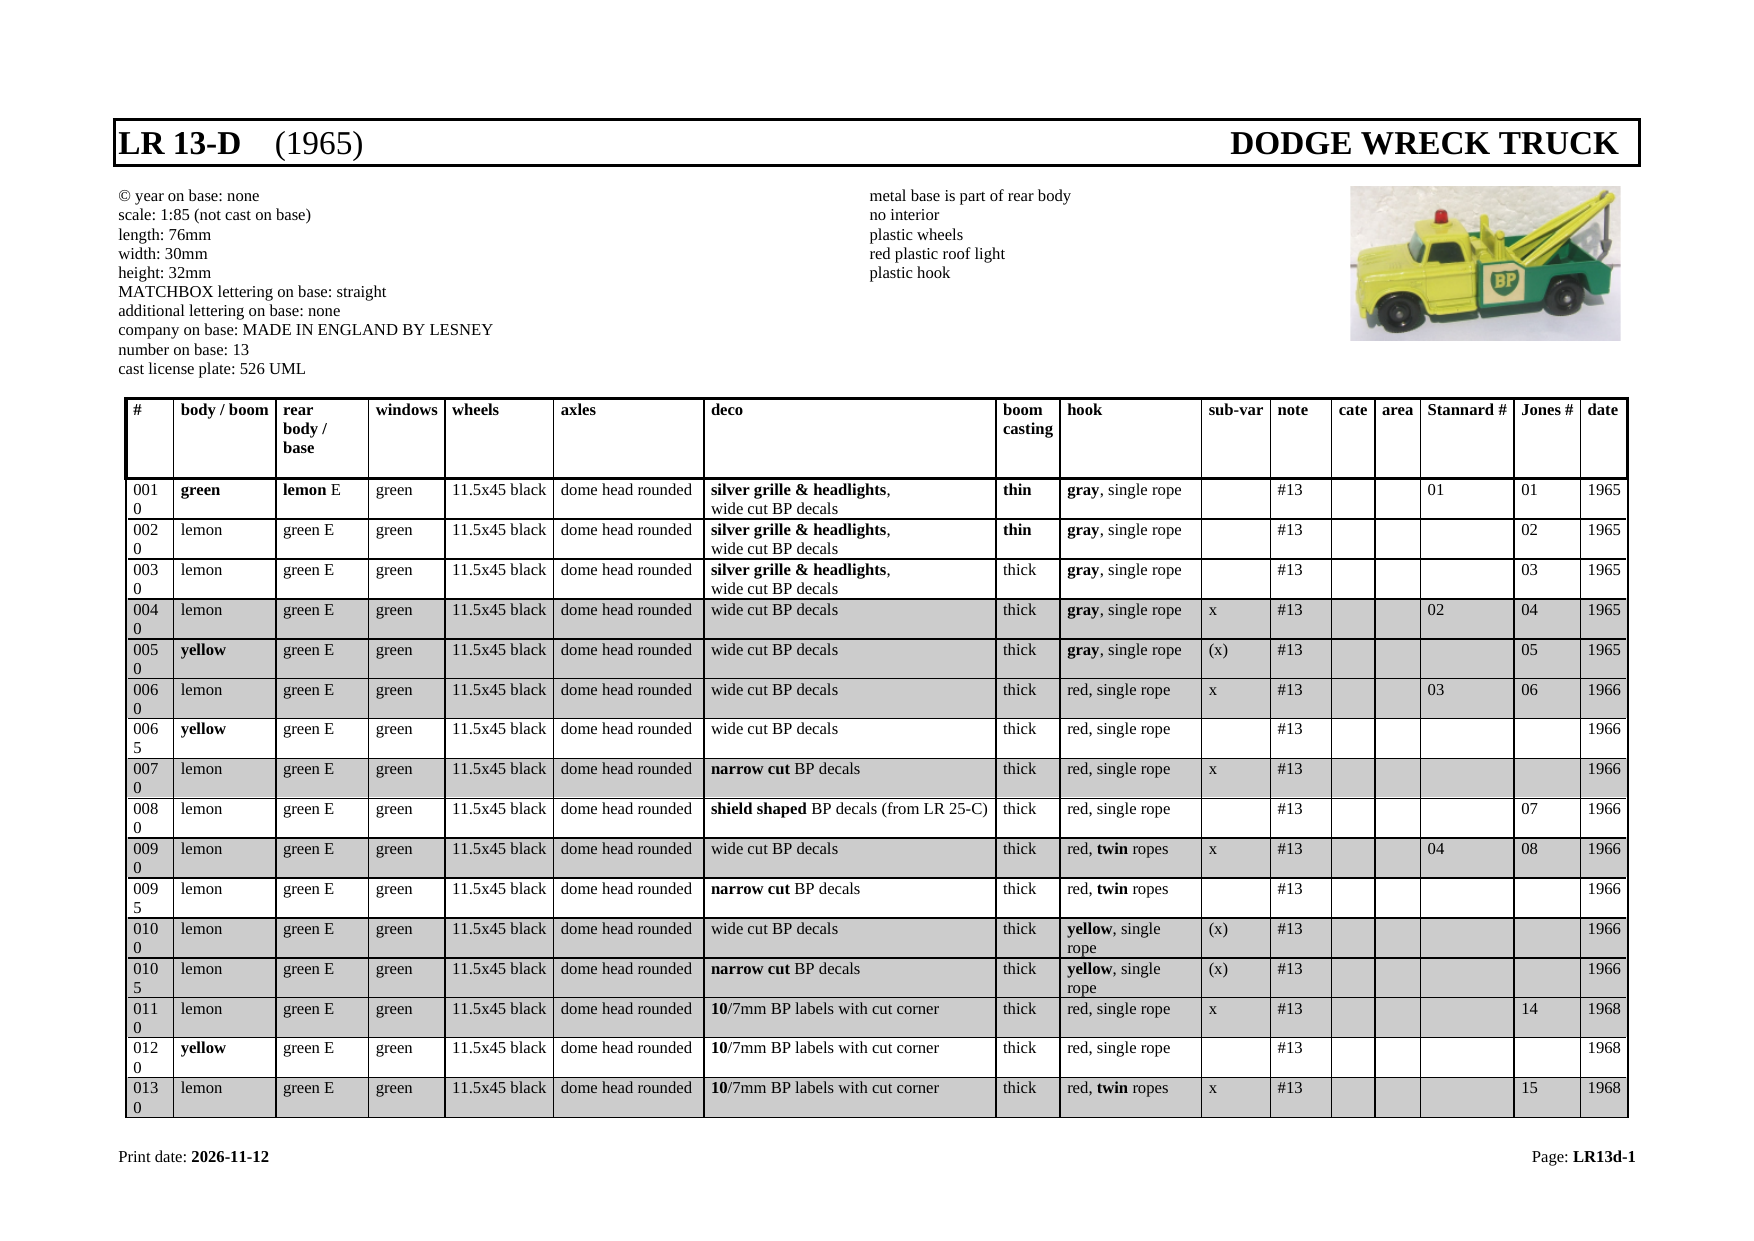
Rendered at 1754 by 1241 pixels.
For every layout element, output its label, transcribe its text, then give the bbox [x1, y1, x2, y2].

table_cell green E [277, 679, 368, 718]
table_cell green [369, 719, 444, 757]
table_cell green E [277, 560, 368, 598]
table_cell #13 [1271, 520, 1331, 558]
table_cell lemon [174, 839, 275, 877]
table_cell [1376, 919, 1420, 957]
table_cell [1515, 719, 1580, 757]
table_cell 0090 [127, 837, 173, 877]
table_cell [1332, 919, 1374, 957]
table_cell #13 [1271, 959, 1331, 997]
table_cell narrow cut BP decals [705, 959, 995, 997]
table_cell 15 [1515, 1078, 1580, 1117]
table_header sub-var [1202, 400, 1270, 477]
table_cell 03 [1515, 560, 1580, 598]
table_cell 11.5x45 black [446, 679, 553, 718]
text LR 13-D (1965) DODGE WRECK TRUCK [116, 121, 1638, 164]
table_cell [1376, 879, 1420, 917]
table_cell 01 [1515, 480, 1580, 518]
table_cell shield shaped BP decals (from LR 25-C) [705, 799, 995, 837]
table_cell #13 [1271, 560, 1331, 598]
table_cell [1376, 759, 1420, 797]
table_cell dome head rounded [554, 1038, 703, 1077]
table_cell green E [277, 998, 368, 1037]
table_cell green E [277, 640, 368, 678]
table_cell x [1202, 1078, 1270, 1117]
table_cell [1376, 640, 1420, 678]
table_cell 1966 [1581, 758, 1627, 797]
table_cell thick [997, 1038, 1059, 1077]
table_cell 1966 [1581, 957, 1627, 997]
table_cell 0105 [127, 957, 173, 997]
table_cell 02 [1515, 520, 1580, 558]
table_cell [1421, 799, 1513, 837]
table_cell 08 [1515, 839, 1580, 877]
table_cell green E [277, 799, 368, 837]
table_cell [1421, 919, 1513, 957]
table_cell green E [277, 879, 368, 917]
table_cell 1965 [1581, 598, 1627, 638]
table_cell green [369, 839, 444, 877]
table_header boom casting [997, 400, 1059, 477]
table_cell 1966 [1581, 798, 1627, 837]
table_cell 0110 [127, 997, 173, 1037]
table_cell [1515, 959, 1580, 997]
table_cell red, single rope [1061, 759, 1201, 797]
table_cell lemon [174, 998, 275, 1037]
table_cell 11.5x45 black [446, 600, 553, 638]
table_cell narrow cut BP decals [705, 879, 995, 917]
table_cell [1515, 919, 1580, 957]
table_cell 10/7mm BP labels with cut corner [705, 998, 995, 1037]
table_header axles [554, 400, 703, 477]
table_header wheels [446, 400, 553, 477]
table_cell [1376, 1038, 1420, 1077]
table_cell 1968 [1581, 1077, 1627, 1117]
table_cell #13 [1271, 998, 1331, 1037]
table_cell 0030 [127, 558, 173, 598]
table_cell green [369, 600, 444, 638]
table_cell [1376, 520, 1420, 558]
table_cell [1332, 600, 1374, 638]
table_cell #13 [1271, 1038, 1331, 1077]
table_cell red, single rope [1061, 998, 1201, 1037]
table_cell 11.5x45 black [446, 560, 553, 598]
table_cell lemon [174, 600, 275, 638]
table_cell thick [997, 839, 1059, 877]
table_cell lemon [174, 919, 275, 957]
table_cell 10/7mm BP labels with cut corner [705, 1078, 995, 1117]
table_cell 0080 [127, 798, 173, 837]
table_cell red, single rope [1061, 799, 1201, 837]
table_cell 11.5x45 black [446, 799, 553, 837]
table_cell (x) [1202, 959, 1270, 997]
table_cell 1965 [1581, 480, 1627, 518]
table_cell green [369, 919, 444, 957]
table_cell red, single rope [1061, 679, 1201, 718]
table_cell [1421, 998, 1513, 1037]
table_cell green E [277, 959, 368, 997]
table_cell [1515, 1038, 1580, 1077]
table_cell wide cut BP decals [705, 600, 995, 638]
table_cell red, twin ropes [1061, 839, 1201, 877]
table_cell 1966 [1581, 917, 1627, 957]
table_cell x [1202, 998, 1270, 1037]
table_cell 1968 [1581, 997, 1627, 1037]
table_cell thick [997, 560, 1059, 598]
table_cell 02 [1421, 600, 1513, 638]
table_cell wide cut BP decals [705, 679, 995, 718]
table_cell [1202, 879, 1270, 917]
table_cell [1332, 759, 1374, 797]
table_cell [1421, 640, 1513, 678]
table_cell red, single rope [1061, 719, 1201, 757]
table_cell dome head rounded [554, 719, 703, 757]
table_cell 0010 [127, 480, 173, 518]
table_cell #13 [1271, 719, 1331, 757]
table_cell green [369, 640, 444, 678]
table_cell #13 [1271, 679, 1331, 718]
table_cell [1421, 719, 1513, 757]
table_cell 07 [1515, 799, 1580, 837]
table_header area [1376, 400, 1420, 477]
table_cell [1421, 959, 1513, 997]
table_cell [1376, 839, 1420, 877]
table_cell lemon [174, 759, 275, 797]
table_cell green [369, 998, 444, 1037]
table_cell [1332, 520, 1374, 558]
table_cell 0070 [127, 758, 173, 797]
table_cell green [369, 679, 444, 718]
table_cell 11.5x45 black [446, 919, 553, 957]
table_cell 11.5x45 black [446, 959, 553, 997]
table_cell 05 [1515, 640, 1580, 678]
table_cell 0040 [127, 598, 173, 638]
table_cell [1421, 1038, 1513, 1077]
table_cell green [369, 759, 444, 797]
table_cell gray, single rope [1061, 560, 1201, 598]
table_cell thick [997, 600, 1059, 638]
table_cell 11.5x45 black [446, 640, 553, 678]
table_cell 03 [1421, 679, 1513, 718]
table_cell lemon [174, 679, 275, 718]
table_cell dome head rounded [554, 998, 703, 1037]
table_cell 0100 [127, 917, 173, 957]
table_cell thick [997, 959, 1059, 997]
table_cell [1421, 759, 1513, 797]
table_cell thick [997, 879, 1059, 917]
table_cell 11.5x45 black [446, 719, 553, 757]
table_cell lemon [174, 560, 275, 598]
table_cell x [1202, 679, 1270, 718]
table_cell green E [277, 839, 368, 877]
table_cell thick [997, 719, 1059, 757]
table_cell gray, single rope [1061, 520, 1201, 558]
table_cell yellow, single rope [1061, 959, 1201, 997]
table_cell thin [997, 480, 1059, 518]
table_cell #13 [1271, 839, 1331, 877]
table_cell lemon [174, 799, 275, 837]
table_cell wide cut BP decals [705, 839, 995, 877]
table_cell dome head rounded [554, 1078, 703, 1117]
table_cell [1332, 480, 1374, 518]
table_cell [1376, 679, 1420, 718]
table_cell green [369, 1078, 444, 1117]
table_cell [1332, 679, 1374, 718]
table_cell [1376, 560, 1420, 598]
table_cell green [174, 480, 275, 518]
table_cell green [369, 879, 444, 917]
table_cell green [369, 959, 444, 997]
table_cell red, twin ropes [1061, 879, 1201, 917]
table_cell green E [277, 719, 368, 757]
table_cell #13 [1271, 640, 1331, 678]
table_cell [1202, 799, 1270, 837]
table_cell dome head rounded [554, 839, 703, 877]
table_cell [1421, 520, 1513, 558]
table_cell lemon [174, 879, 275, 917]
table_cell green [369, 799, 444, 837]
table_cell silver grille & headlights, wide cut BP decals [705, 560, 995, 598]
table_cell green [369, 480, 444, 518]
table_cell thick [997, 919, 1059, 957]
table_cell thick [997, 799, 1059, 837]
table_cell 1968 [1581, 1037, 1627, 1077]
table_cell 01 [1421, 480, 1513, 518]
table_cell 0020 [127, 518, 173, 558]
table_cell dome head rounded [554, 480, 703, 518]
table_cell (x) [1202, 640, 1270, 678]
table_cell 0130 [127, 1077, 173, 1117]
table_header [1245, 186, 1621, 378]
table_cell green [369, 1038, 444, 1077]
table_cell yellow, single rope [1061, 919, 1201, 957]
table_cell x [1202, 759, 1270, 797]
table_cell green E [277, 1078, 368, 1117]
table_cell red, single rope [1061, 1038, 1201, 1077]
table_cell [1332, 799, 1374, 837]
table_cell [1376, 799, 1420, 837]
table_cell x [1202, 839, 1270, 877]
table_header cate [1332, 400, 1374, 477]
table_cell [1202, 719, 1270, 757]
table_cell dome head rounded [554, 520, 703, 558]
table_cell 04 [1421, 839, 1513, 877]
table_header # [128, 400, 173, 477]
table_cell [1332, 1078, 1374, 1117]
table_cell green E [277, 600, 368, 638]
table_cell thick [997, 759, 1059, 797]
table_header rear body / base [277, 400, 368, 477]
table_cell gray, single rope [1061, 600, 1201, 638]
table_cell 0060 [127, 678, 173, 718]
table_cell 11.5x45 black [446, 839, 553, 877]
table_cell [1515, 879, 1580, 917]
table_cell [1332, 879, 1374, 917]
table_header note [1271, 400, 1331, 477]
table_cell 1966 [1581, 877, 1627, 917]
table_cell #13 [1271, 1078, 1331, 1117]
table_cell thick [997, 998, 1059, 1037]
table_cell 1965 [1581, 518, 1627, 558]
table_cell 04 [1515, 600, 1580, 638]
table_cell lemon [174, 520, 275, 558]
table_cell 0120 [127, 1037, 173, 1077]
table_cell [1376, 719, 1420, 757]
table_cell 0095 [127, 877, 173, 917]
table_cell 1965 [1581, 558, 1627, 598]
table_cell lemon [174, 1078, 275, 1117]
table_cell [1421, 879, 1513, 917]
table_cell [1332, 1038, 1374, 1077]
table_cell #13 [1271, 759, 1331, 797]
table_cell [1515, 759, 1580, 797]
table_cell gray, single rope [1061, 640, 1201, 678]
table_header deco [705, 400, 995, 477]
table_cell #13 [1271, 480, 1331, 518]
table_cell green E [277, 1038, 368, 1077]
table_cell wide cut BP decals [705, 640, 995, 678]
table_cell thick [997, 640, 1059, 678]
table_header Stannard # [1421, 400, 1513, 477]
table_cell dome head rounded [554, 799, 703, 837]
table_cell yellow [174, 640, 275, 678]
table_cell [1376, 480, 1420, 518]
table_cell [1421, 560, 1513, 598]
table_header hook [1061, 400, 1201, 477]
table_cell 1966 [1581, 718, 1627, 757]
table_cell #13 [1271, 600, 1331, 638]
table_cell [1332, 640, 1374, 678]
table_cell thin [997, 520, 1059, 558]
table_cell [1332, 959, 1374, 997]
table_cell dome head rounded [554, 600, 703, 638]
table_cell #13 [1271, 799, 1331, 837]
table_cell 06 [1515, 679, 1580, 718]
table_cell 11.5x45 black [446, 759, 553, 797]
table_cell (x) [1202, 919, 1270, 957]
table_cell 1966 [1581, 678, 1627, 718]
table_cell wide cut BP decals [705, 919, 995, 957]
table_cell x [1202, 600, 1270, 638]
table_cell dome head rounded [554, 640, 703, 678]
table_cell yellow [174, 1038, 275, 1077]
table_cell lemon [174, 959, 275, 997]
table_cell [1376, 998, 1420, 1037]
table_cell [1202, 520, 1270, 558]
table_cell [1202, 560, 1270, 598]
table_cell [1376, 959, 1420, 997]
table_cell 10/7mm BP labels with cut corner [705, 1038, 995, 1077]
table_cell 0050 [127, 638, 173, 678]
table_cell 0065 [127, 718, 173, 757]
table_cell 14 [1515, 998, 1580, 1037]
table_cell [1332, 560, 1374, 598]
table_cell green E [277, 520, 368, 558]
table_cell 11.5x45 black [446, 520, 553, 558]
table_cell gray, single rope [1061, 480, 1201, 518]
table_cell yellow [174, 719, 275, 757]
table_cell thick [997, 679, 1059, 718]
table_cell 1965 [1581, 638, 1627, 678]
table_cell silver grille & headlights, wide cut BP decals [705, 480, 995, 518]
table_cell green [369, 520, 444, 558]
table_header Jones # [1515, 400, 1580, 477]
table_cell dome head rounded [554, 959, 703, 997]
table_cell 11.5x45 black [446, 1038, 553, 1077]
table_cell 11.5x45 black [446, 998, 553, 1037]
table_header body / boom [174, 400, 275, 477]
table_header windows [369, 400, 444, 477]
table_cell [1202, 480, 1270, 518]
table_cell #13 [1271, 919, 1331, 957]
table_cell green E [277, 919, 368, 957]
table_cell dome head rounded [554, 679, 703, 718]
table_cell dome head rounded [554, 879, 703, 917]
table_header date [1581, 400, 1626, 477]
table_cell dome head rounded [554, 759, 703, 797]
table_cell [1376, 1078, 1420, 1117]
table_cell dome head rounded [554, 919, 703, 957]
table_cell #13 [1271, 879, 1331, 917]
table_cell 11.5x45 black [446, 480, 553, 518]
table_cell [1332, 719, 1374, 757]
table_cell 11.5x45 black [446, 879, 553, 917]
table_cell green [369, 560, 444, 598]
table_cell dome head rounded [554, 560, 703, 598]
table_cell [1202, 1038, 1270, 1077]
table_cell silver grille & headlights, wide cut BP decals [705, 520, 995, 558]
table_cell red, twin ropes [1061, 1078, 1201, 1117]
table_cell 1966 [1581, 837, 1627, 877]
table_cell green E [277, 759, 368, 797]
table_cell 11.5x45 black [446, 1078, 553, 1117]
table_cell [1421, 1078, 1513, 1117]
table_cell lemon E [277, 480, 368, 518]
table_cell [1332, 998, 1374, 1037]
table_cell narrow cut BP decals [705, 759, 995, 797]
table_cell wide cut BP decals [705, 719, 995, 757]
table_cell [1376, 600, 1420, 638]
table_header metal base is part of rear body no interior plastic wheels red plastic roof light plastic hook [869, 186, 1245, 378]
table_cell [1332, 839, 1374, 877]
table_header © year on base: none scale: 1:85 (not cast on base) length: 76mm width: 30mm height: 32mm MATCHBOX lettering on base: straight additional lettering on base: none company on base: MADE IN ENGLAND BY LESNEY number on base: 13 cast license plate: 526 UML [118, 186, 869, 378]
table_cell thick [997, 1078, 1059, 1117]
